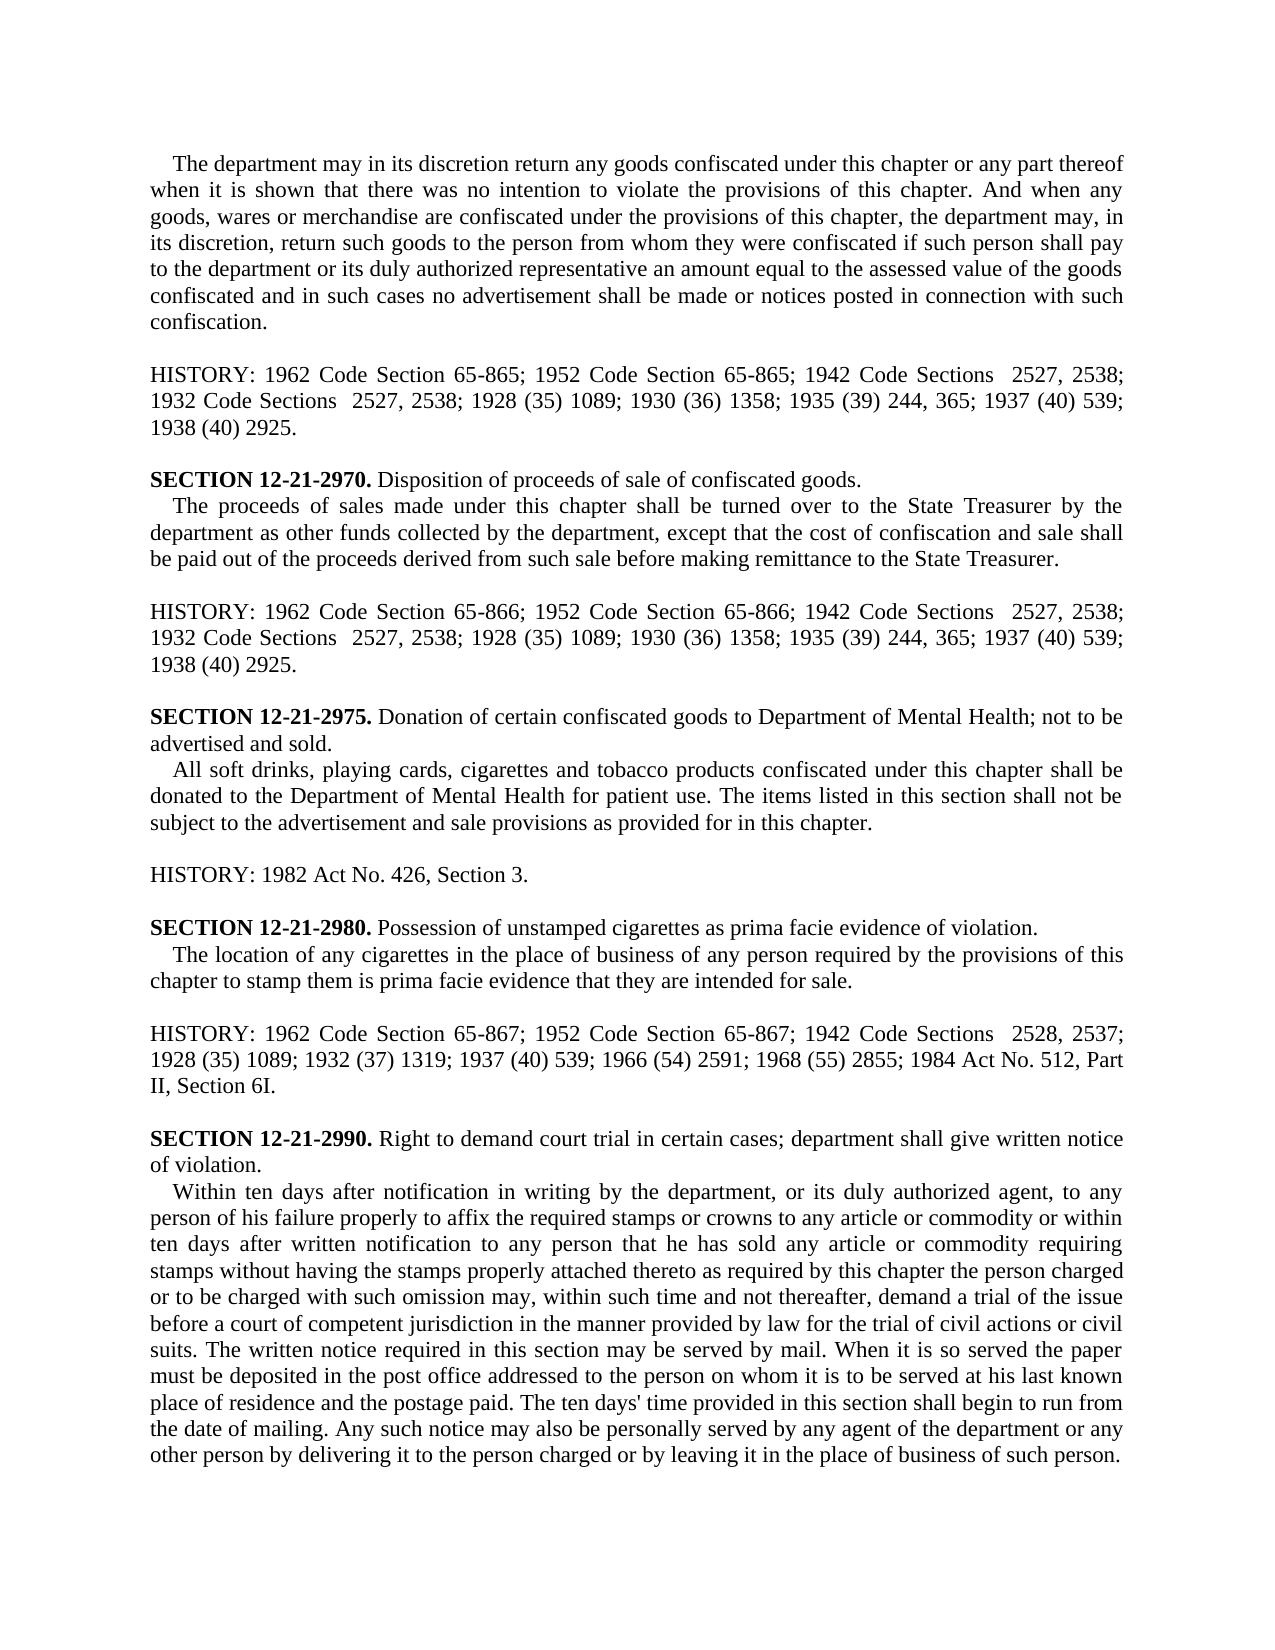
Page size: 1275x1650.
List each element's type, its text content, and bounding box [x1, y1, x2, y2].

text The location of any cigarettes in the place of business of any person required by the provisions of this chapter to stamp them is prima facie evidence that they are intended for sale. [150, 941, 1125, 993]
text SECTION 12-21-2975. Donation of certain confiscated goods to Department of Mental Health; not to be advertised and sold. [150, 703, 1125, 756]
text All soft drinks, playing cards, cigarettes and tobacco products confiscated under this chapter shall be donated to the Department of Mental Health for patient use. The items listed in this section shall not be subject to the advertisement and sale provisions as provided for in this chapter. [150, 756, 1125, 835]
text HISTORY: 1962 Code Section 65-865; 1952 Code Section 65-865; 1942 Code Sections 2527, 2538; 1932 Code Sections 2527, 2538; 1928 (35) 1089; 1930 (36) 1358; 1935 (39) 244, 365; 1937 (40) 539; 1938 (40) 2925. [150, 361, 1125, 440]
text SECTION 12-21-2990. Right to demand court trial in certain cases; department shall give written notice of violation. [150, 1125, 1125, 1178]
text SECTION 12-21-2980. Possession of unstamped cigarettes as prima facie evidence of violation. [150, 914, 1125, 941]
text HISTORY: 1982 Act No. 426, Section 3. [150, 862, 1125, 888]
text HISTORY: 1962 Code Section 65-867; 1952 Code Section 65-867; 1942 Code Sections 2528, 2537; 1928 (35) 1089; 1932 (37) 1319; 1937 (40) 539; 1966 (54) 2591; 1968 (55) 2855; 1984 Act No. 512, Part II, Section 6I. [150, 1020, 1125, 1099]
text Within ten days after notification in writing by the department, or its duly authorized agent, to any person of his failure properly to affix the required stamps or crowns to any article or commodity or within ten days after written notification to any person that he has sold any article or commodity requiring stamps without having the stamps properly attached thereto as required by this chapter the person charged or to be charged with such omission may, within such time and not thereafter, demand a trial of the issue before a court of competent jurisdiction in the manner provided by law for the trial of civil actions or civil suits. The written notice required in this section may be served by mail. When it is so served the paper must be deposited in the post office addressed to the person on whom it is to be served at his last known place of residence and the postage paid. The ten days' time provided in this section shall begin to run from the date of mailing. Any such notice may also be personally served by any agent of the department or any other person by delivering it to the person charged or by leaving it in the place of business of such person. [150, 1178, 1125, 1468]
text The department may in its discretion return any goods confiscated under this chapter or any part thereof when it is shown that there was no intention to violate the provisions of this chapter. And when any goods, wares or merchandise are confiscated under the provisions of this chapter, the department may, in its discretion, return such goods to the person from whom they were confiscated if such person shall pay to the department or its duly authorized representative an amount equal to the assessed value of the goods confiscated and in such cases no advertisement shall be made or notices posted in connection with such confiscation. [150, 150, 1125, 334]
text HISTORY: 1962 Code Section 65-866; 1952 Code Section 65-866; 1942 Code Sections 2527, 2538; 1932 Code Sections 2527, 2538; 1928 (35) 1089; 1930 (36) 1358; 1935 (39) 244, 365; 1937 (40) 539; 1938 (40) 2925. [150, 598, 1125, 677]
text The proceeds of sales made under this chapter shall be turned over to the State Treasurer by the department as other funds collected by the department, except that the cost of confiscation and sale shall be paid out of the proceeds derived from such sale before making remittance to the State Treasurer. [150, 493, 1125, 572]
text SECTION 12-21-2970. Disposition of proceeds of sale of confiscated goods. [150, 466, 1125, 493]
